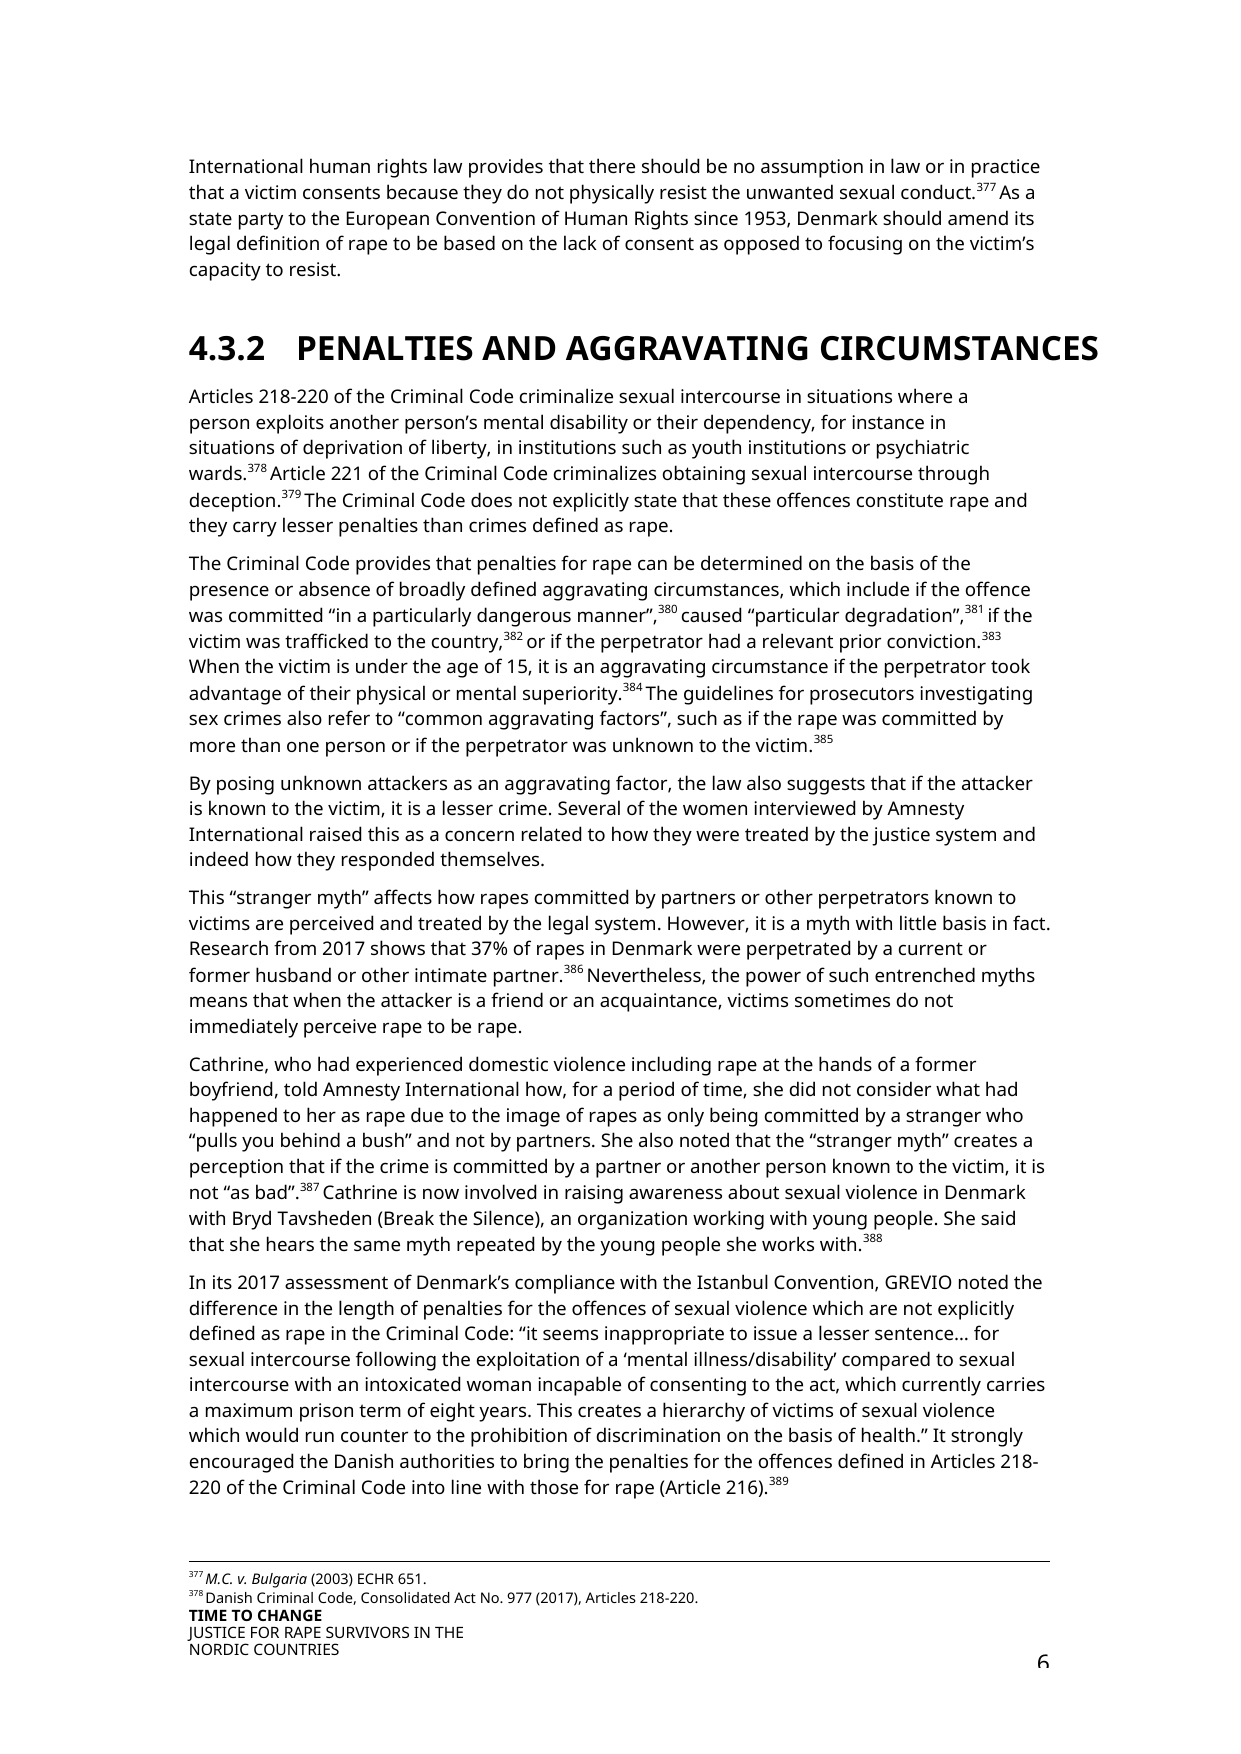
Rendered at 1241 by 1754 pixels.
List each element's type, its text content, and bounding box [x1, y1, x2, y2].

text The Criminal Code provides that penalties for rape can be determined on the basis of the presence or absence of broadly defined aggravating circumstances, which include if the offence was committed “in a particularly dangerous manner”,380 caused “particular degradation”,381 if the victim was trafficked to the country,382 or if the perpetrator had a relevant prior conviction.383 When the victim is under the age of 15, it is an aggravating circumstance if the perpetrator took advantage of their physical or mental superiority.384 The guidelines for prosecutors investigating sex crimes also refer to “common aggravating factors”, such as if the rape was committed by more than one person or if the perpetrator was unknown to the victim.385 [189, 550, 1039, 757]
text In its 2017 assessment of Denmark’s compliance with the Istanbul Convention, GREVIO noted the difference in the length of penalties for the offences of sexual violence which are not explicitly defined as rape in the Criminal Code: “it seems inappropriate to issue a lesser sentence… for sexual intercourse following the exploitation of a ‘mental illness/disability’ compared to sexual intercourse with an intoxicated woman incapable of consenting to the act, which currently carries a maximum prison term of eight years. This creates a hierarchy of victims of sexual violence which would run counter to the prohibition of discrimination on the basis of health.” It strongly encouraged the Danish authorities to bring the penalties for the offences defined in Articles 218-220 of the Criminal Code into line with those for rape (Article 216).389 [189, 1269, 1051, 1500]
text International human rights law provides that there should be no assumption in law or in practice that a victim consents because they do not physically resist the unwanted sexual conduct.377 As a state party to the European Convention of Human Rights since 1953, Denmark should amend its legal definition of rape to be based on the lack of consent as opposed to focusing on the victim’s capacity to resist. [189, 153, 1053, 282]
text Cathrine, who had experienced domestic violence including rape at the hands of a former boyfriend, told Amnesty International how, for a period of time, she did not consider what had happened to her as rape due to the image of rapes as only being committed by a stranger who “pulls you behind a bush” and not by partners. She also noted that the “stranger myth” creates a perception that if the crime is committed by a partner or another person known to the victim, it is not “as bad”.387 Cathrine is now involved in raising awareness about sexual violence in Denmark with Bryd Tavsheden (Break the Silence), an organization working with young people. She said that she hears the same myth repeated by the young people she works with.388 [189, 1051, 1048, 1257]
text Articles 218-220 of the Criminal Code criminalize sexual intercourse in situations where a person exploits another person’s mental disability or their dependency, for instance in situations of deprivation of liberty, in institutions such as youth institutions or psychiatric wards.378 Article 221 of the Criminal Code criminalizes obtaining sexual intercourse through deception.379 The Criminal Code does not explicitly state that these offences constitute rape and they carry lesser penalties than crimes defined as rape. [189, 383, 1035, 538]
text 377 M.C. v. Bulgaria (2003) ECHR 651. [189, 1569, 1178, 1589]
subtitle PENALTIES AND AGGRAVATING CIRCUMSTANCES [189, 325, 1178, 370]
text By posing unknown attackers as an aggravating factor, the law also suggests that if the attacker is known to the victim, it is a lesser crime. Several of the women interviewed by Amnesty International raised this as a concern related to how they were treated by the justice system and indeed how they responded themselves. [189, 770, 1045, 872]
text This “stranger myth” affects how rapes committed by partners or other perpetrators known to victims are perceived and treated by the legal system. However, it is a myth with little basis in fact. Research from 2017 shows that 37% of rapes in Denmark were perpetrated by a current or former husband or other intimate partner.386 Nevertheless, the power of such entrenched myths means that when the attacker is a friend or an acquaintance, victims sometimes do not immediately perceive rape to be rape. [189, 885, 1053, 1038]
text 378 Danish Criminal Code, Consolidated Act No. 977 (2017), Articles 218-220. [189, 1589, 1178, 1607]
